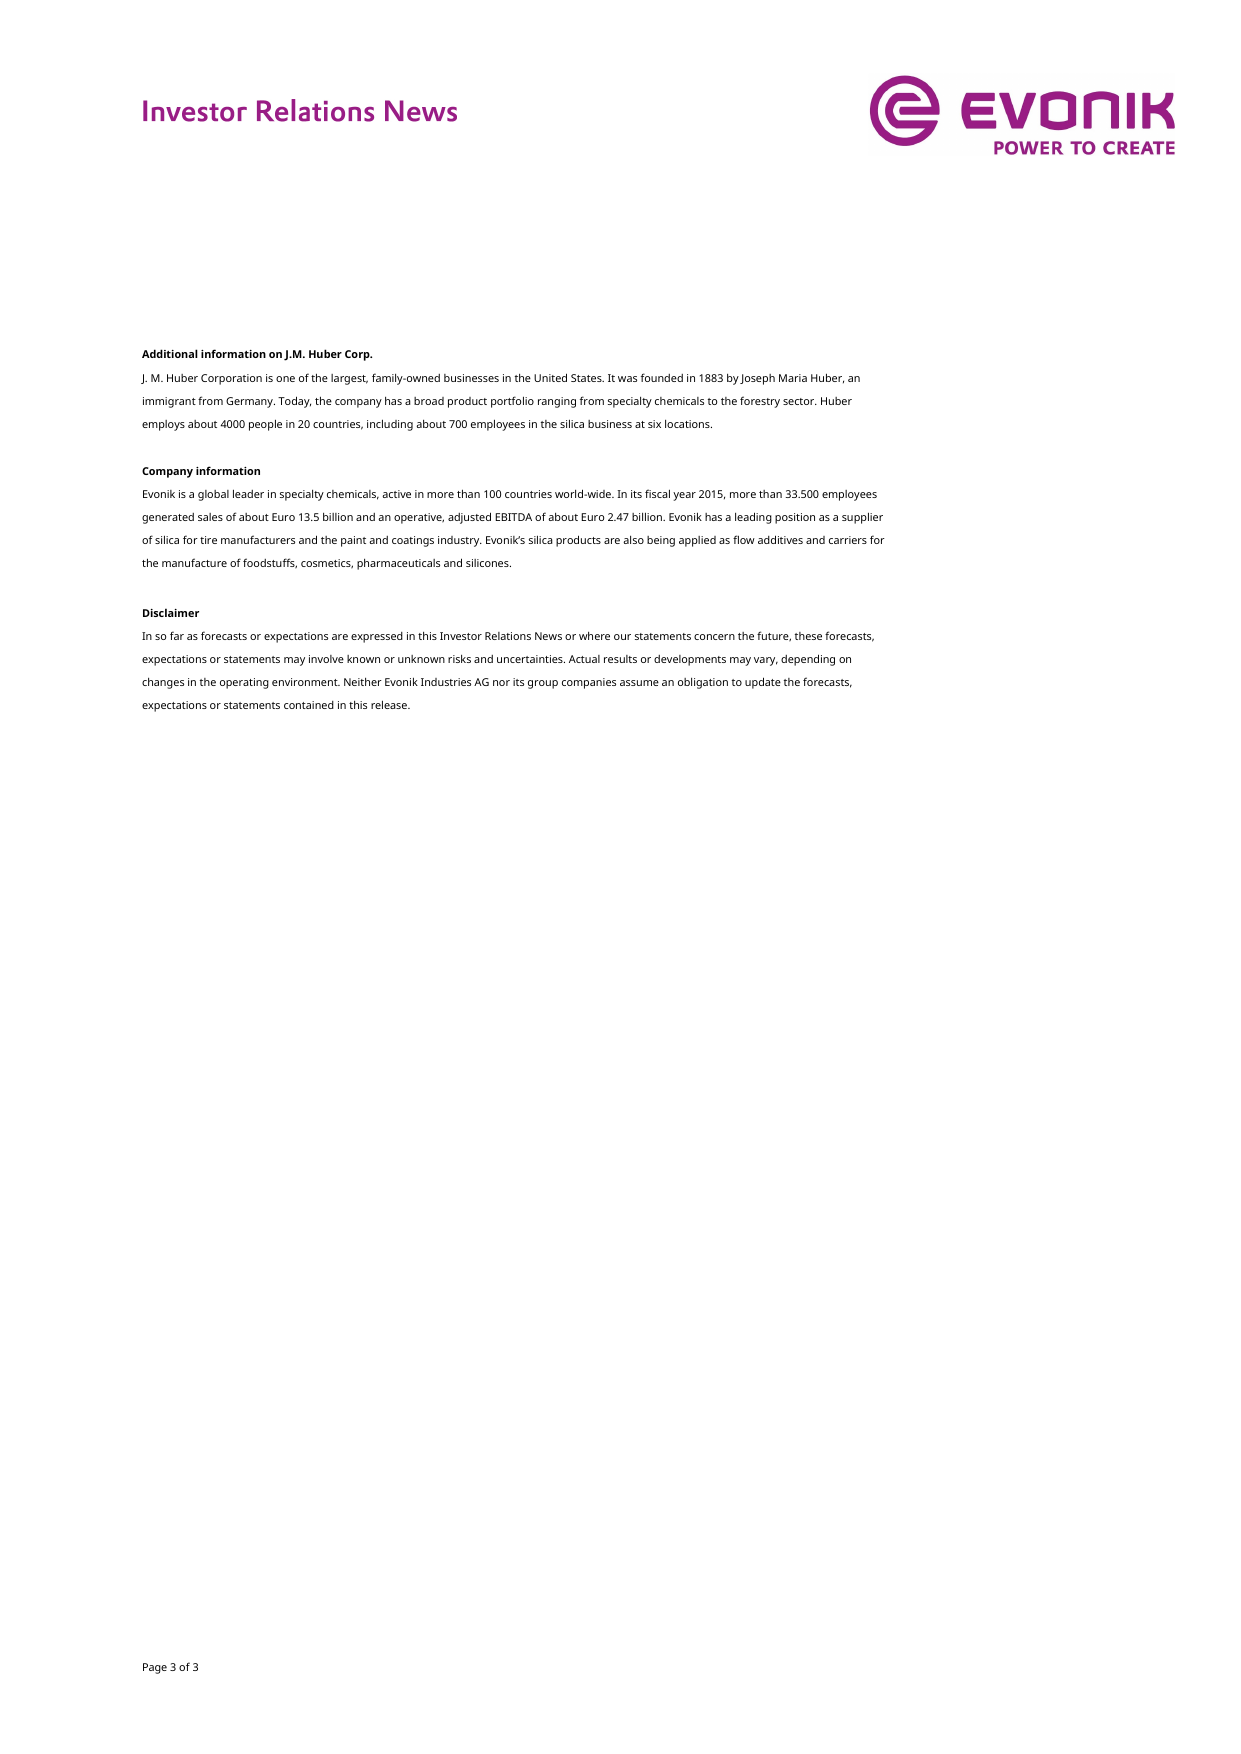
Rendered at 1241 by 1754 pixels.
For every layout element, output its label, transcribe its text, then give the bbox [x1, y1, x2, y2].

text J. M. Huber Corporation is one of the largest, family-owned businesses in the United States. It was founded in 1883 by Joseph Maria Huber, an immigrant from Germany. Today, the company has a broad product portfolio ranging from specialty chemicals to the forestry sector. Huber employs about 4000 people in 20 countries, including about 700 employees in the silica business at six locations. [142, 362, 894, 430]
text Additional information on J.M. Huber Corp. [142, 337, 894, 362]
text Disclaimer [142, 595, 894, 620]
text In so far as forecasts or expectations are expressed in this Investor Relations News or where our statements concern the future, these forecasts, expectations or statements may involve known or unknown risks and uncertainties. Actual results or developments may vary, depending on changes in the operating environment. Neither Evonik Industries AG nor its group companies assume an obligation to update the forecasts, expectations or statements contained in this release. [142, 620, 894, 712]
text Evonik is a global leader in specialty chemicals, active in more than 100 countries world-wide. In its fiscal year 2015, more than 33.500 employees generated sales of about Euro 13.5 billion and an operative, adjusted EBITDA of about Euro 2.47 billion. Evonik has a leading position as a supplier of silica for tire manufacturers and the paint and coatings industry. Evonik’s silica products are also being applied as flow additives and carriers for the manufacture of foodstuffs, cosmetics, pharmaceuticals and silicones. [142, 478, 894, 570]
text Company information [142, 453, 894, 478]
picture [868, 73, 1176, 156]
picture [143, 99, 457, 122]
